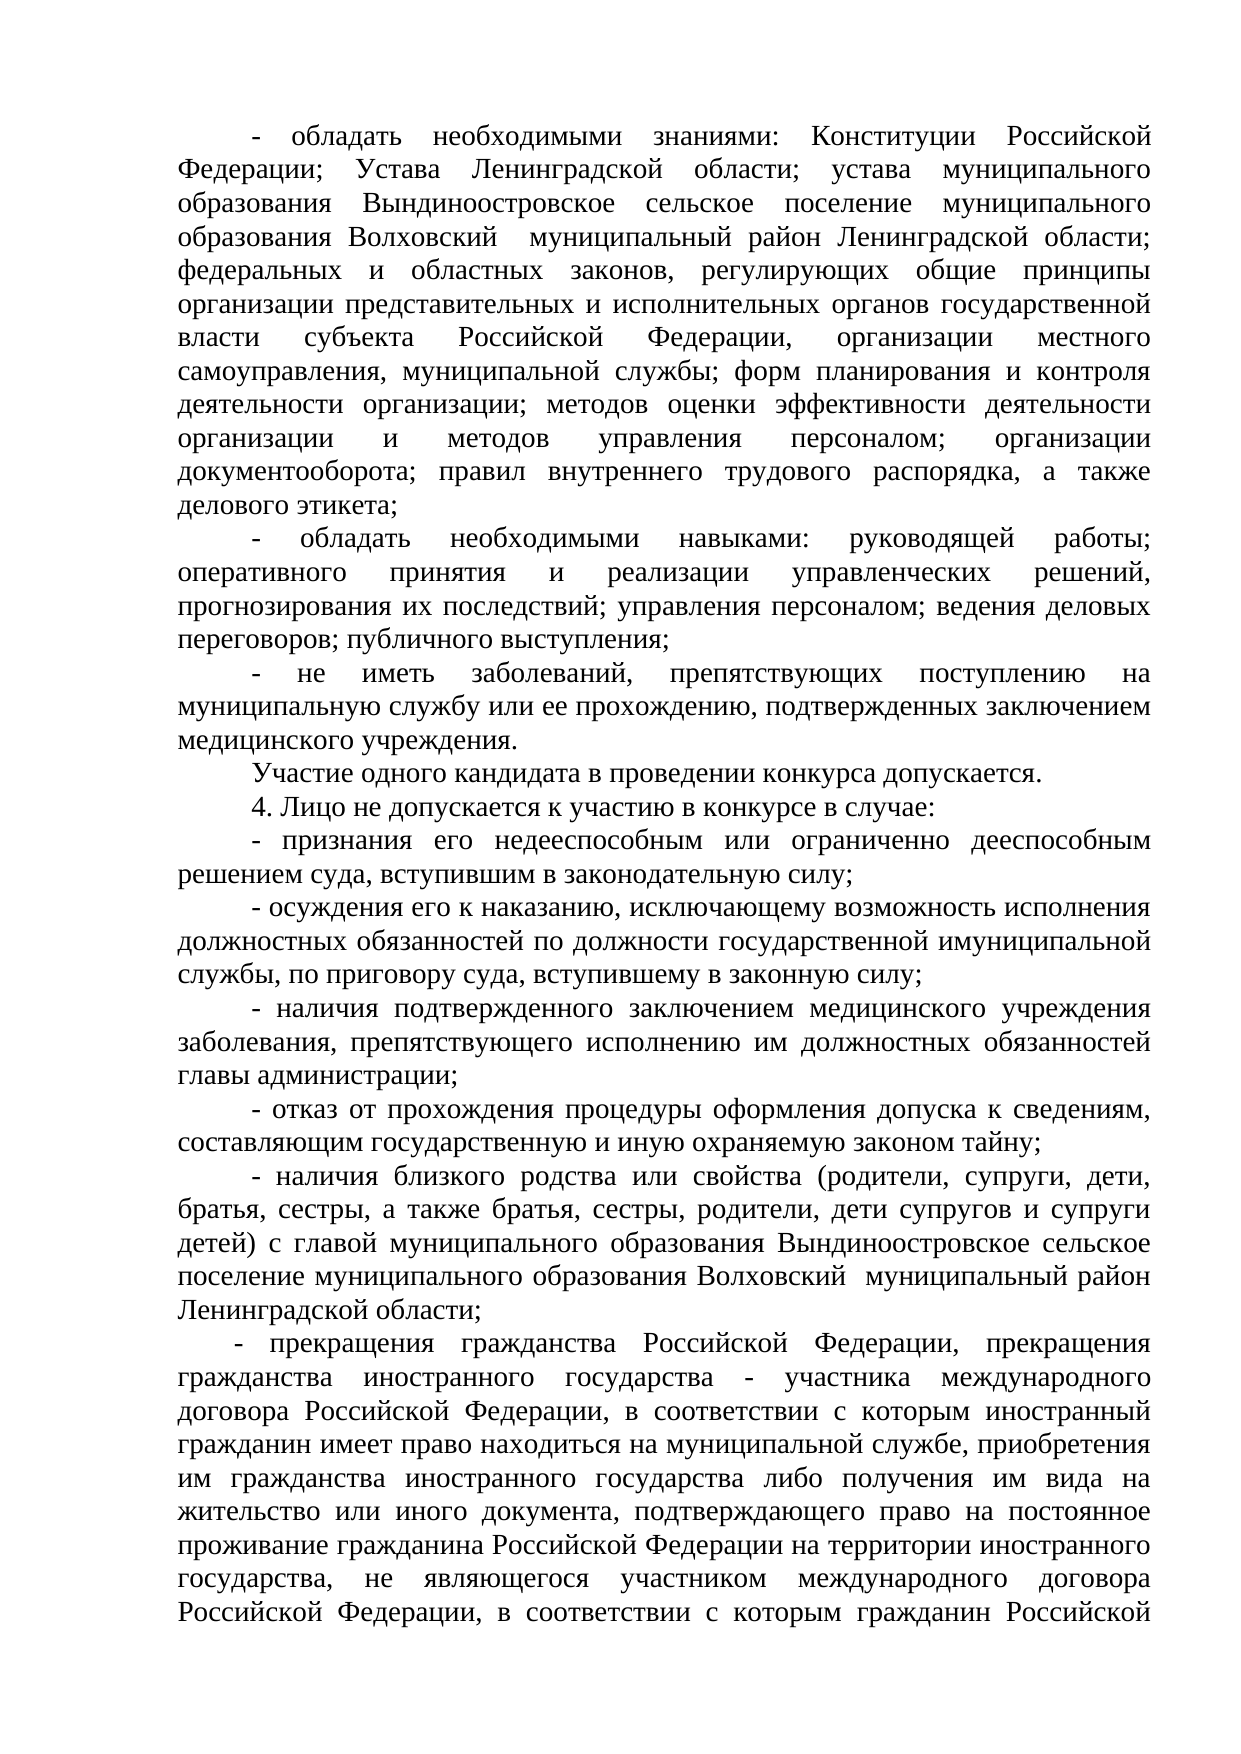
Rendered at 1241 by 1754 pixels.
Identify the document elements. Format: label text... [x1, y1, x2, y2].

text - наличия близкого родства или свойства (родители, супруги, дети, братья, сестры, а также братья, сестры, родители, дети супругов и супруги детей) с главой муниципального образования Вындиноостровское сельское поселение муниципального образования Волховский муниципальный район Ленинградской области; [177, 1158, 1152, 1326]
text - осуждения его к наказанию, исключающему возможность исполнения должностных обязанностей по должности государственной имуниципальной службы, по приговору суда, вступившему в законную силу; [177, 889, 1152, 990]
text 4. Лицо не допускается к участию в конкурсе в случае: [177, 789, 1152, 822]
text - обладать необходимыми знаниями: Конституции Российской Федерации; Устава Ленинградской области; устава муниципального образования Вындиноостровское сельское поселение муниципального образования Волховский муниципальный район Ленинградской области; федеральных и областных законов, регулирующих общие принципы организации представительных и исполнительных органов государственной власти субъекта Российской Федерации, организации местного самоуправления, муниципальной службы; форм планирования и контроля деятельности организации; методов оценки эффективности деятельности организации и методов управления персоналом; организации документооборота; правил внутреннего трудового распорядка, а также делового этикета; [177, 118, 1152, 521]
text - наличия подтвержденного заключением медицинского учреждения заболевания, препятствующего исполнению им должностных обязанностей главы администрации; [177, 990, 1152, 1091]
text - не иметь заболеваний, препятствующих поступлению на муниципальную службу или ее прохождению, подтвержденных заключением медицинского учреждения. [177, 655, 1152, 755]
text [177, 1326, 1152, 1627]
text - отказ от прохождения процедуры оформления допуска к сведениям, составляющим государственную и иную охраняемую законом тайну; [177, 1091, 1152, 1158]
text Участие одного кандидата в проведении конкурса допускается. [177, 755, 1152, 789]
text - признания его недееспособным или ограниченно дееспособным решением суда, вступившим в законодательную силу; [177, 822, 1152, 889]
text - обладать необходимыми навыками: руководящей работы; оперативного принятия и реализации управленческих решений, прогнозирования их последствий; управления персоналом; ведения деловых переговоров; публичного выступления; [177, 521, 1152, 655]
